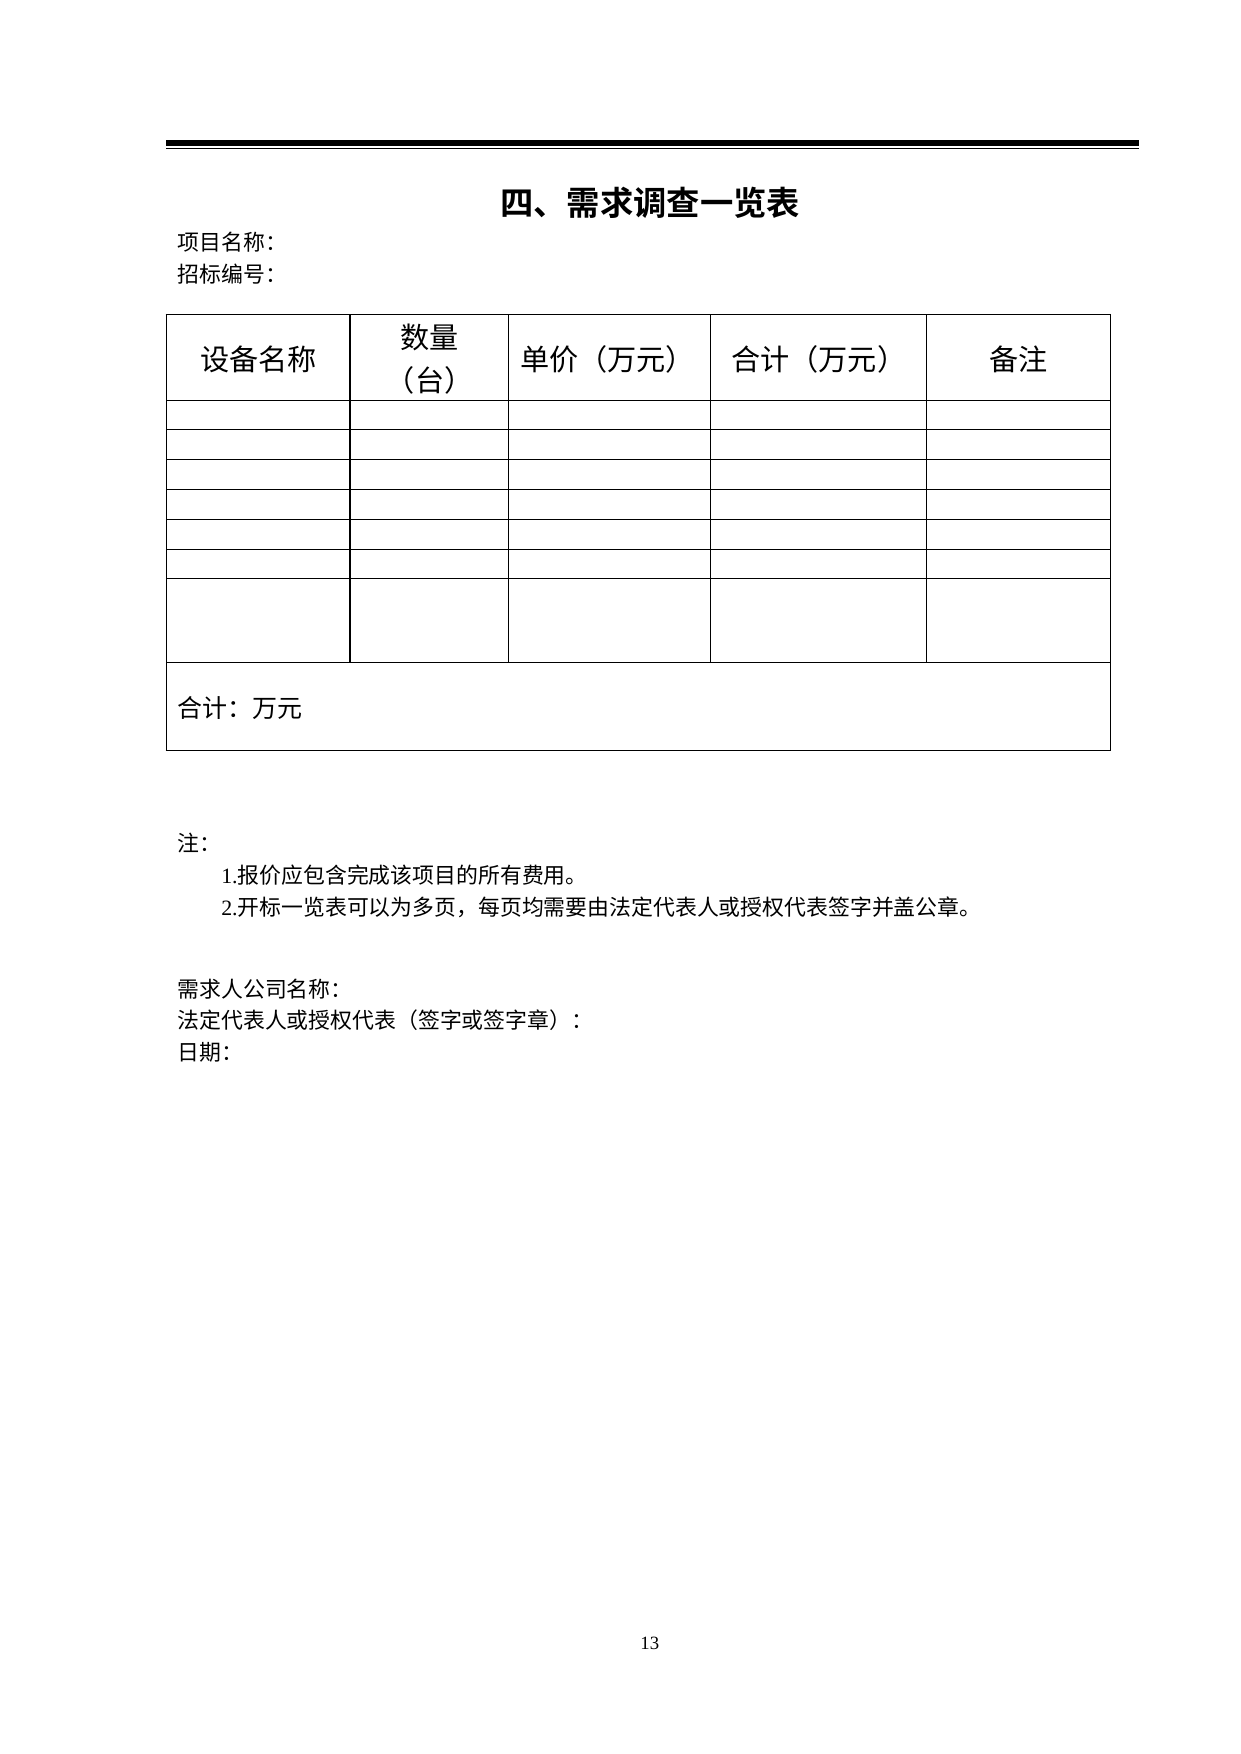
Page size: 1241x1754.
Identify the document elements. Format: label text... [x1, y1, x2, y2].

table_cell [351, 579, 508, 662]
table_cell [509, 550, 710, 578]
text 2.开标一览表可以为多页，每页均需要由法定代表人或授权代表签字并盖公章。 [177, 890, 1122, 921]
table_cell [711, 520, 926, 548]
table_header 单价（万元） [509, 315, 710, 399]
text 注： [177, 826, 1122, 858]
table_cell [167, 430, 349, 459]
table_cell [509, 520, 710, 548]
text 日期： [177, 1035, 1122, 1067]
table_cell [351, 430, 508, 459]
table_cell [509, 401, 710, 429]
table_cell [927, 401, 1110, 429]
table_cell [167, 550, 349, 578]
table_cell [167, 520, 349, 548]
table_cell [167, 401, 349, 429]
text 1.报价应包含完成该项目的所有费用。 [177, 858, 1122, 890]
table_cell [711, 430, 926, 459]
table_cell [711, 401, 926, 429]
table_cell [351, 490, 508, 519]
table_cell [927, 520, 1110, 548]
table_cell [927, 430, 1110, 459]
table_cell [351, 520, 508, 548]
table_cell [927, 490, 1110, 519]
text 需求人公司名称： [177, 972, 1122, 1003]
table_cell [509, 579, 710, 662]
table_cell [509, 490, 710, 519]
table_cell [509, 460, 710, 489]
table_cell [927, 550, 1110, 578]
text 法定代表人或授权代表（签字或签字章）： [177, 1003, 1122, 1035]
table_cell [711, 460, 926, 489]
table_cell [509, 430, 710, 459]
table_cell [711, 550, 926, 578]
table_cell [711, 579, 926, 662]
table_cell [351, 550, 508, 578]
table_header 备注 [927, 315, 1110, 399]
table_cell [167, 490, 349, 519]
table_cell [351, 401, 508, 429]
table_cell [167, 460, 349, 489]
table_cell [351, 460, 508, 489]
table_cell [927, 460, 1110, 489]
table_header 设备名称 [167, 315, 349, 399]
table_cell [167, 579, 349, 662]
text 项目名称： [177, 225, 1122, 257]
table_cell [927, 579, 1110, 662]
table_header 合计（万元） [711, 315, 926, 399]
subtitle 四、需求调查一览表 [177, 177, 1122, 225]
text 招标编号： [177, 257, 1122, 289]
table_cell [711, 490, 926, 519]
table_header 数量（台） [351, 315, 508, 399]
table_cell 合计：万元 [167, 663, 1110, 750]
